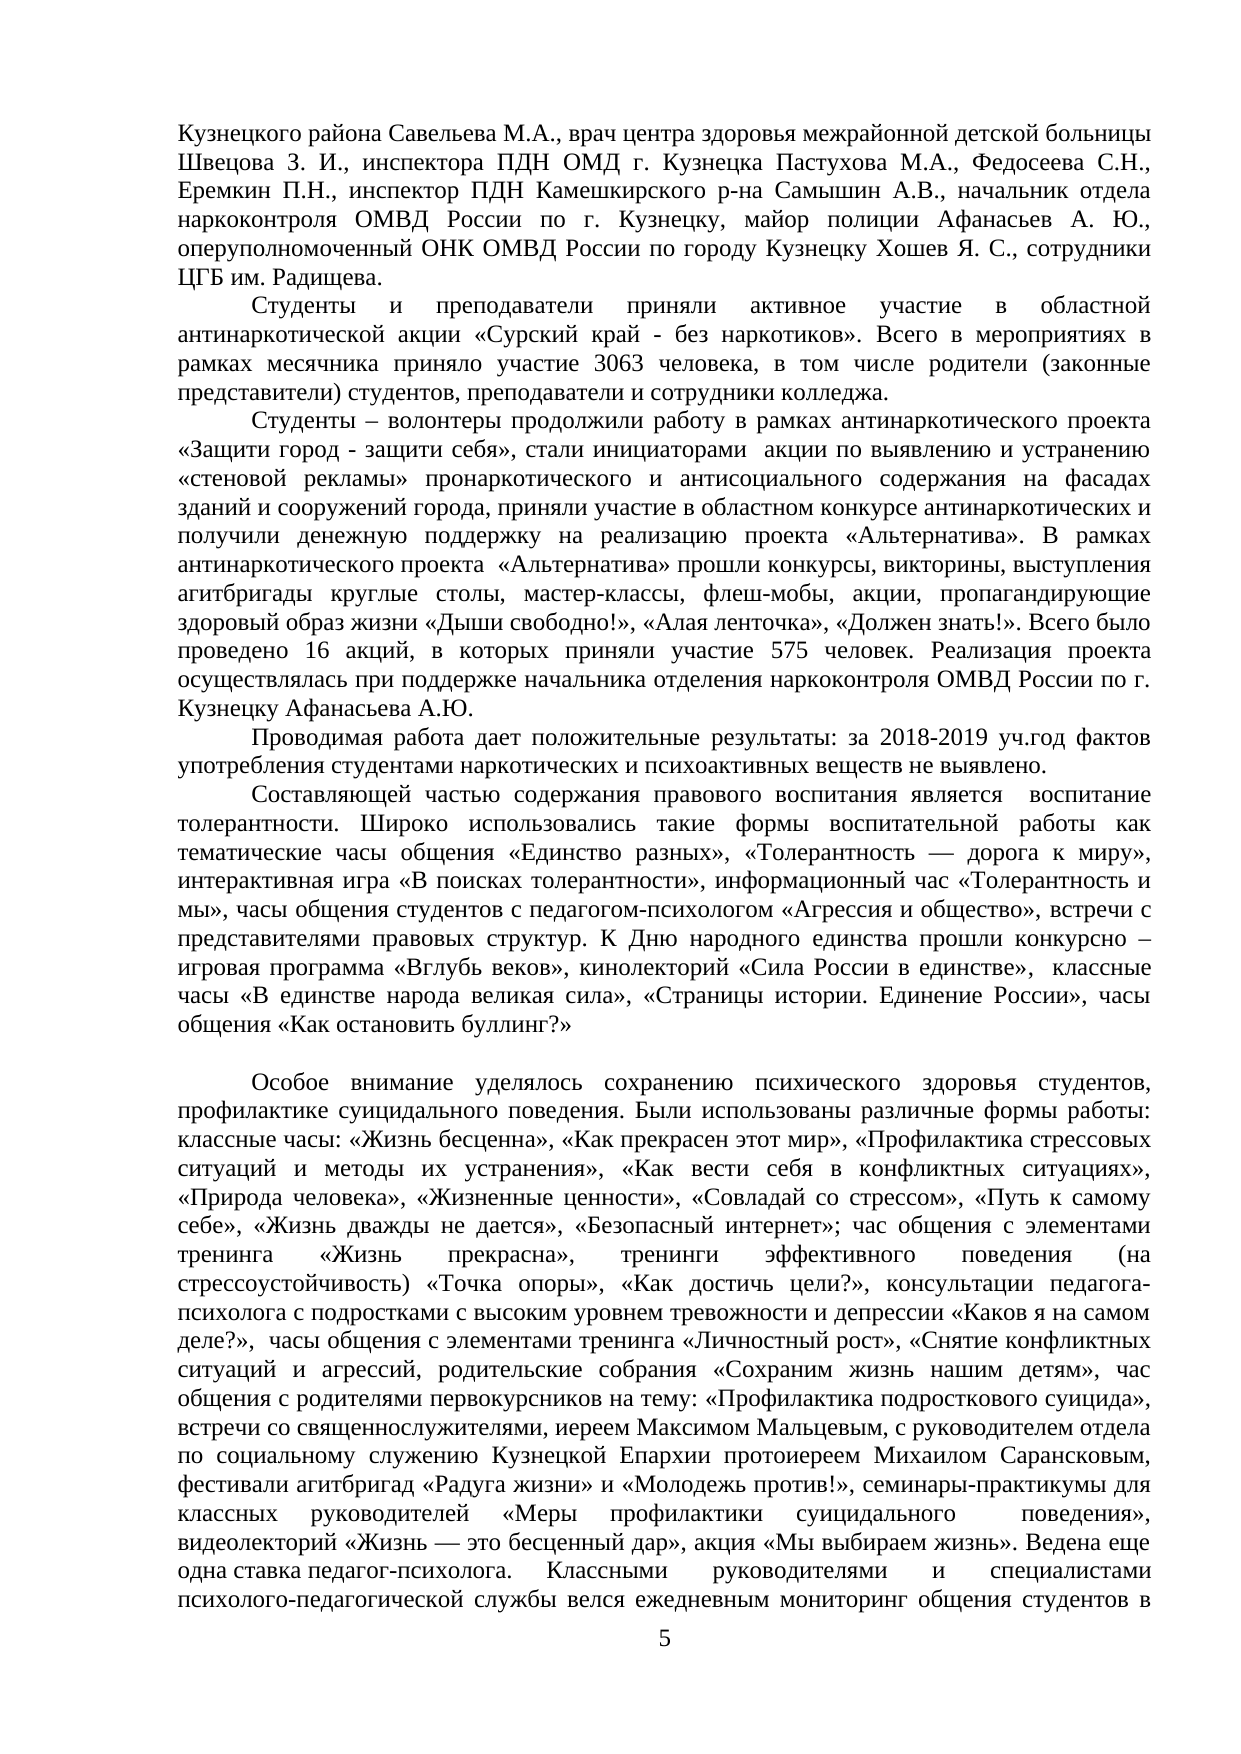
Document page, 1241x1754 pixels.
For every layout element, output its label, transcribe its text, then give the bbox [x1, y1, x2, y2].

text Студенты и преподаватели приняли активное участие в областной антинаркотической акции «Сурский край - без наркотиков». Всего в мероприятиях в рамках месячника приняло участие 3063 человека, в том числе родители (законные представители) студентов, преподаватели и сотрудники колледжа. [177, 291, 1152, 406]
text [177, 1067, 1152, 1613]
text Проводимая работа дает положительные результаты: за 2018-2019 уч.год фактов употребления студентами наркотических и психоактивных веществ не выявлено. [177, 722, 1152, 779]
text Составляющей частью содержания правового воспитания является воспитание толерантности. Широко использовались такие формы воспитательной работы как тематические часы общения «Единство разных», «Толерантность — дорога к миру», интерактивная игра «В поисках толерантности», информационный час «Толерантность и мы», часы общения студентов с педагогом-психологом «Агрессия и общество», встречи с представителями правовых структур. К Дню народного единства прошли конкурсно – игровая программа «Вглубь веков», кинолекторий «Сила России в единстве», классные часы «В единстве народа великая сила», «Страницы истории. Единение России», часы общения «Как остановить буллинг?» [177, 779, 1152, 1038]
text Студенты – волонтеры продолжили работу в рамках антинаркотического проекта «Защити город - защити себя», стали инициаторами акции по выявлению и устранению «стеновой рекламы» пронаркотического и антисоциального содержания на фасадах зданий и сооружений города, приняли участие в областном конкурсе антинаркотических и получили денежную поддержку на реализацию проекта «Альтернатива». В рамках антинаркотического проекта «Альтернатива» прошли конкурсы, викторины, выступления агитбригады круглые столы, мастер-классы, флеш-мобы, акции, пропагандирующие здоровый образ жизни «Дыши свободно!», «Алая ленточка», «Должен знать!». Всего было проведено 16 акций, в которых приняли участие 575 человек. Реализация проекта осуществлялась при поддержке начальника отделения наркоконтроля ОМВД России по г. Кузнецку Афанасьева А.Ю. [177, 406, 1152, 722]
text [177, 118, 1152, 291]
